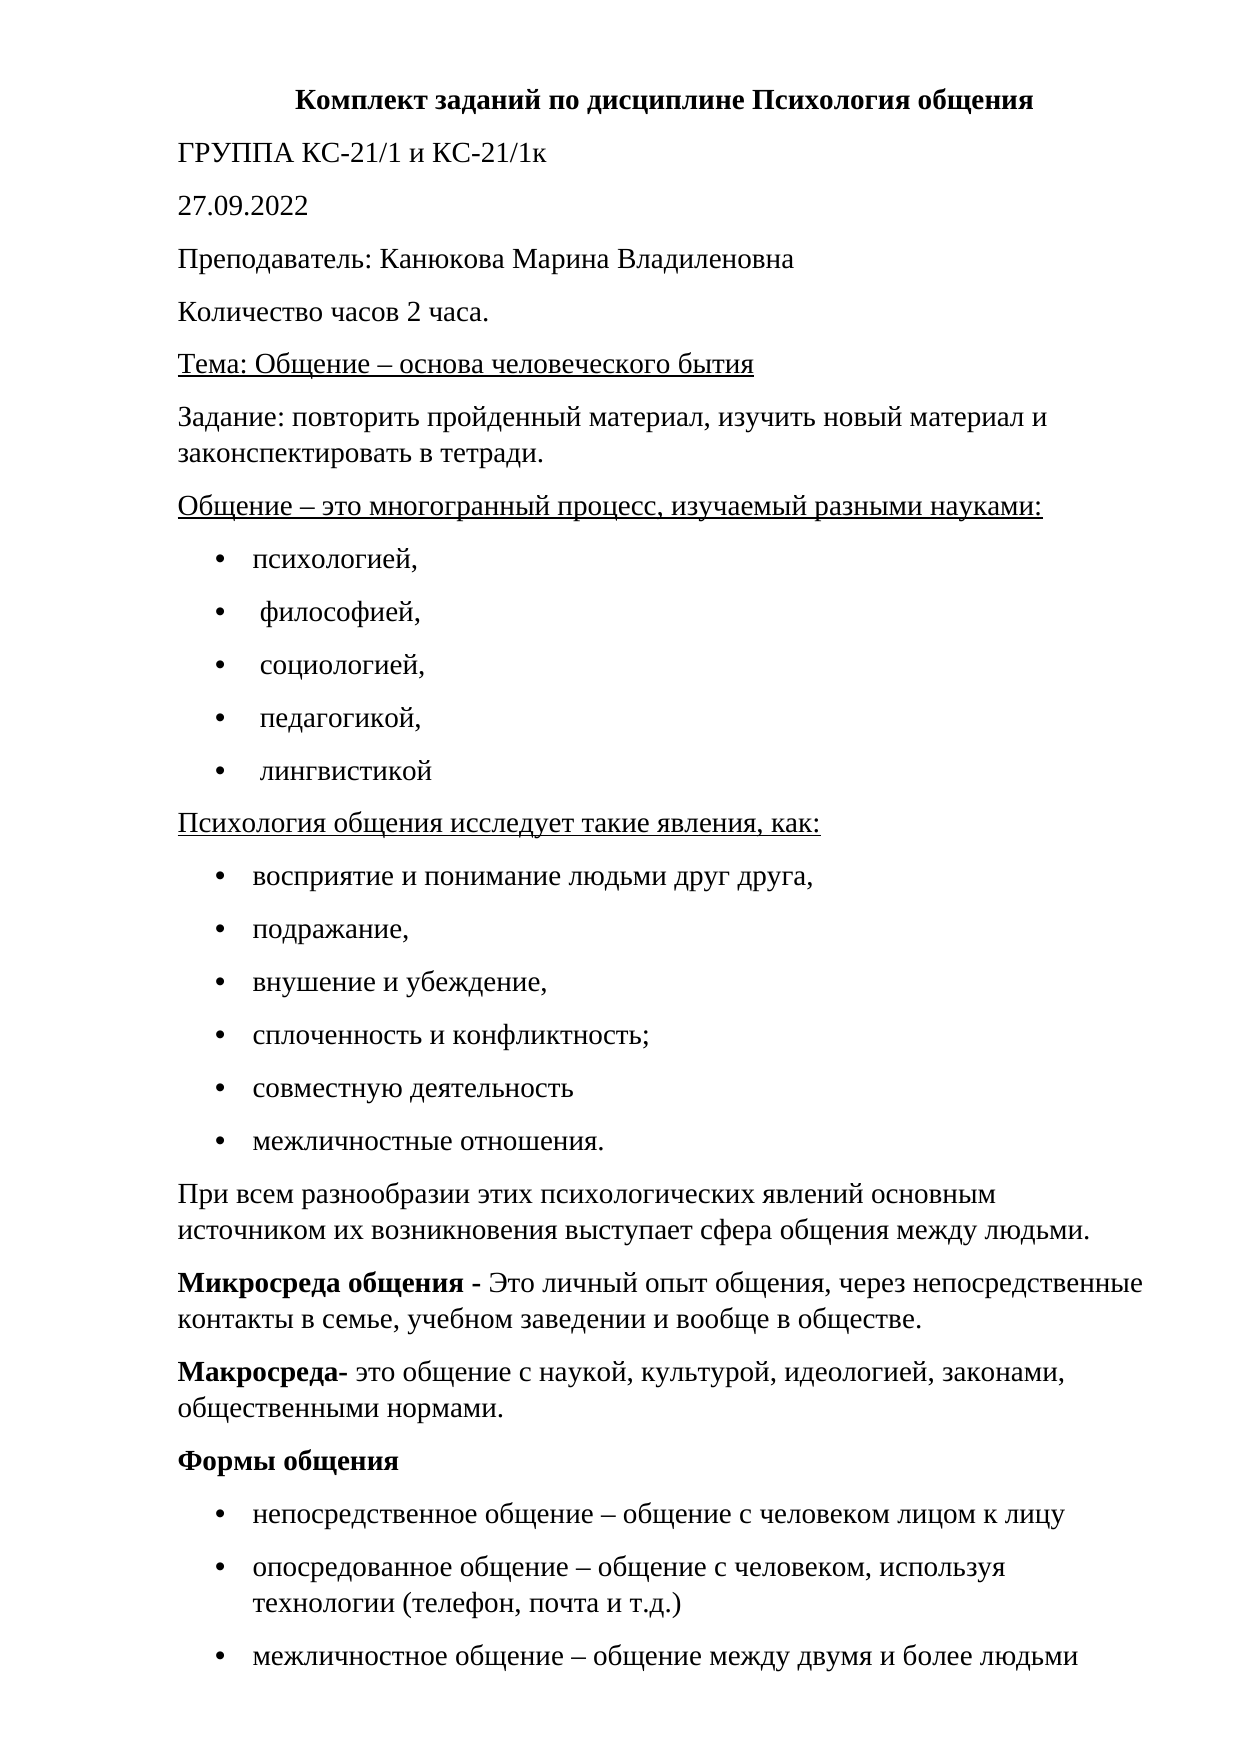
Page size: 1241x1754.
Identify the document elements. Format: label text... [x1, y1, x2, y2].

text Комплект заданий по дисциплине Психология общения [177, 82, 1152, 116]
text Задание: повторить пройденный материал, изучить новый материал и законспектировать в тетради. [177, 399, 1152, 469]
text При всем разнообразии этих психологических явлений основным источником их возникновения выступает сфера общения между людьми. [177, 1176, 1152, 1246]
list восприятие и понимание людьми друг друга, [215, 858, 1152, 892]
text Общение – это многогранный процесс, изучаемый разными науками: [177, 488, 1152, 522]
list межличностное общение – общение между двумя и более людьми [215, 1638, 1152, 1671]
text Формы общения [177, 1443, 1152, 1476]
list межличностные отношения. [215, 1123, 1152, 1157]
text Количество часов 2 часа. [177, 294, 1152, 327]
list совместную деятельность [215, 1070, 1152, 1104]
text Тема: Общение – основа человеческого бытия [177, 346, 1152, 380]
text Психология общения исследует такие явления, как: [177, 806, 1152, 839]
list опосредованное общение – общение с человеком, используя технологии (телефон, почта и т.д.) [215, 1548, 1152, 1618]
list социологией, [215, 647, 1152, 681]
text Макросреда- это общение с наукой, культурой, идеологией, законами, общественными нормами. [177, 1354, 1152, 1423]
list педагогикой, [215, 700, 1152, 733]
list непосредственное общение – общение с человеком лицом к лицу [215, 1496, 1152, 1529]
list подражание, [215, 911, 1152, 945]
list сплоченность и конфликтность; [215, 1017, 1152, 1051]
text Микросреда общения - Это личный опыт общения, через непосредственные контакты в семье, учебном заведении и вообще в обществе. [177, 1265, 1152, 1334]
list психологией, [215, 541, 1152, 575]
list лингвистикой [215, 753, 1152, 786]
list философией, [215, 594, 1152, 628]
text 27.09.2022 [177, 188, 1152, 222]
text ГРУППА КС-21/1 и КС-21/1к [177, 135, 1152, 169]
text Преподаватель: Канюкова Марина Владиленовна [177, 241, 1152, 274]
list внушение и убеждение, [215, 964, 1152, 998]
